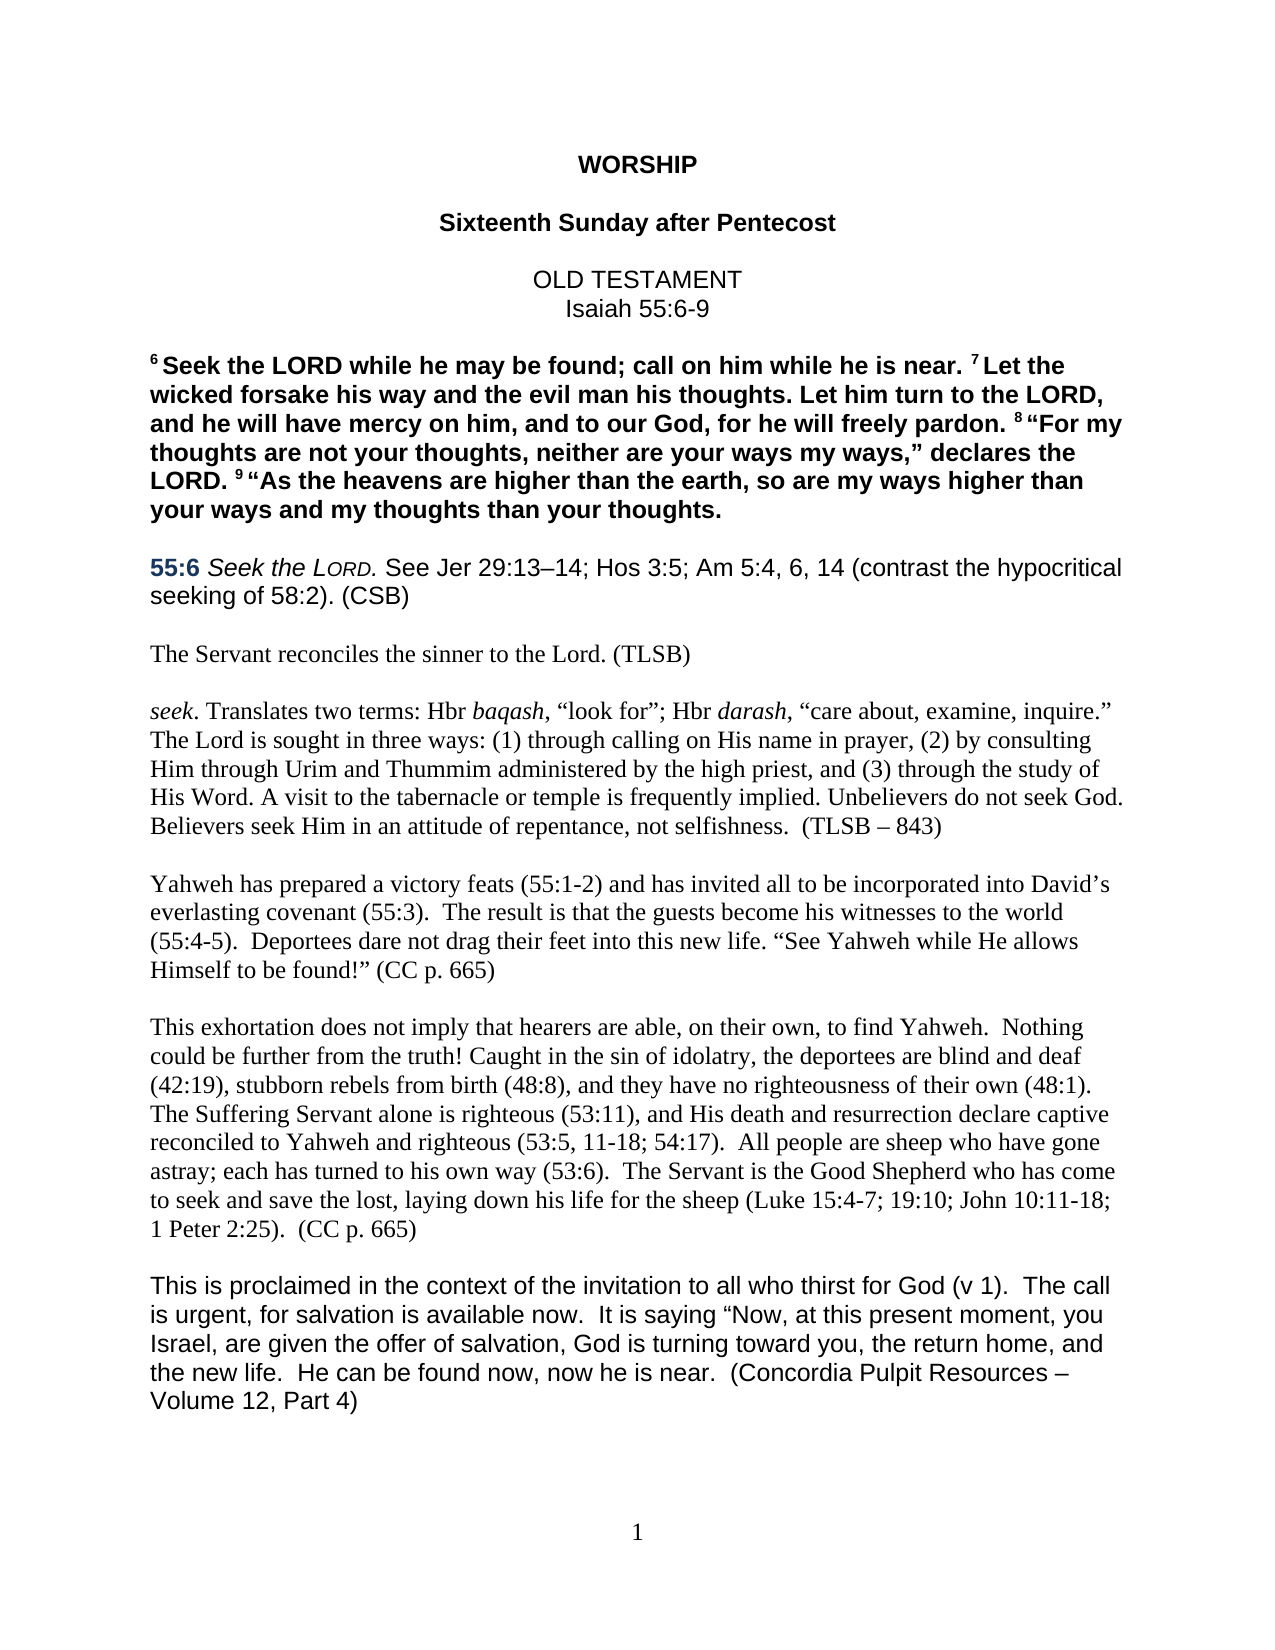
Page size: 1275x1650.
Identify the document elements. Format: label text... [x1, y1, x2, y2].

text Yahweh has prepared a victory feats (55:1-2) and has invited all to be incorporated into David’s everlasting covenant (55:3). The result is that the guests become his witnesses to the world (55:4-5). Deportees dare not drag their feet into this new life. “See Yahweh while He allows Himself to be found!” (CC p. 665) [150, 869, 1125, 984]
text This is proclaimed in the context of the invitation to all who thirst for God (v 1). The call is urgent, for salvation is available now. It is saying “Now, at this present moment, you Israel, are given the offer of salvation, God is turning toward you, the return home, and the new life. He can be found now, now he is near. (Concordia Pulpit Resources – Volume 12, Part 4) [150, 1271, 1125, 1415]
text seek. Translates two terms: Hbr baqash, “look for”; Hbr darash, “care about, examine, inquire.” The Lord is sought in three ways: (1) through calling on His name in prayer, (2) by consulting Him through Urim and Thummim administered by the high priest, and (3) through the study of His Word. A visit to the tabernacle or temple is frequently implied. Unbelievers do not seek God. Believers seek Him in an attitude of repentance, not selfishness. (TLSB – 843) [150, 696, 1125, 840]
text The Servant reconciles the sinner to the Lord. (TLSB) [150, 639, 1125, 667]
text This exhortation does not imply that hearers are able, on their own, to find Yahweh. Nothing could be further from the truth! Caught in the sin of idolatry, the deportees are blind and deaf (42:19), stubborn rebels from birth (48:8), and they have no righteousness of their own (48:1). The Suffering Servant alone is righteous (53:11), and His death and resurrection declare captive reconciled to Yahweh and righteous (53:5, 11-18; 54:17). All people are sheep who have gone astray; each has turned to his own way (53:6). The Servant is the Good Shepherd who has come to seek and save the lost, laying down his life for the sheep (Luke 15:4-7; 19:10; John 10:11-18; 1 Peter 2:25). (CC p. 665) [150, 1012, 1125, 1242]
text 55:6 Seek the Lord. See Jer 29:13–14; Hos 3:5; Am 5:4, 6, 14 (contrast the hypocritical seeking of 58:2). (CSB) [150, 552, 1125, 610]
text Sixteenth Sunday after Pentecost [150, 207, 1125, 236]
text OLD TESTAMENT [150, 265, 1125, 294]
text WORSHIP [150, 150, 1125, 179]
text Isaiah 55:6-9 [150, 294, 1125, 322]
text ﻿6﻿ Seek the LORD while he may be found; call on him while he is near. ﻿7﻿ Let the wicked forsake his way and the evil man his thoughts. Let him turn to the LORD, and he will have mercy on him, and to our God, for he will freely pardon. ﻿8﻿ “For my thoughts are not your thoughts, neither are your ways my ways,” declares the LORD. ﻿9﻿ “As the heavens are higher than the earth, so are my ways higher than your ways and my thoughts than your thoughts. [150, 351, 1125, 524]
